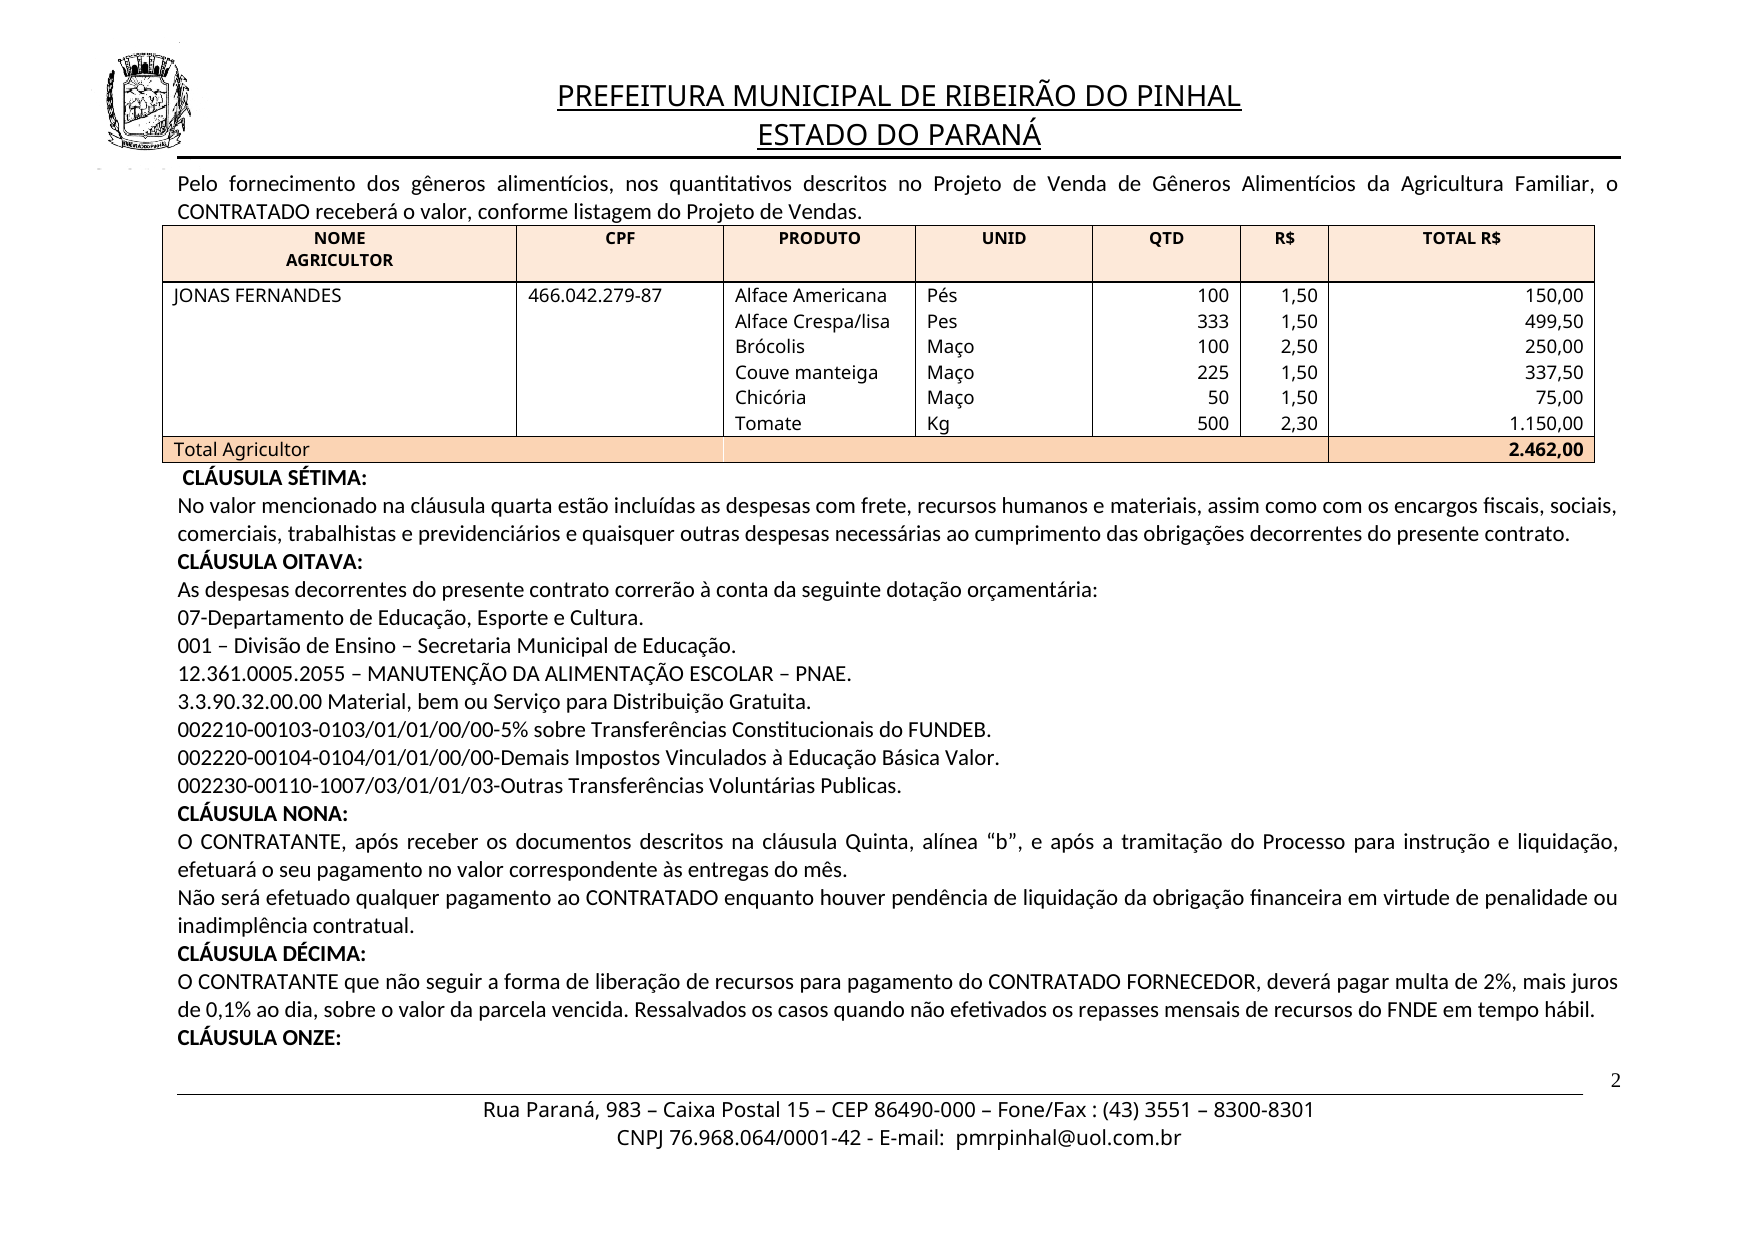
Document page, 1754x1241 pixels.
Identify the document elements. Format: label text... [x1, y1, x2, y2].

text 3.3.90.32.00.00 Material, bem ou Serviço para Distribuição Gratuita. [177, 687, 1621, 715]
table_cell 1,50 1,50 2,50 1,50 1,50 2,30 [1241, 283, 1328, 436]
text CLÁUSULA ONZE: [177, 1023, 1621, 1052]
table_cell [1093, 437, 1240, 462]
text CLÁUSULA SÉTIMA: [177, 463, 1621, 491]
table_cell JONAS FERNANDES [163, 283, 516, 436]
table_header QTD [1093, 226, 1240, 281]
table_cell [915, 437, 1093, 462]
table_header R$ [1241, 226, 1328, 281]
table_header CPF [517, 226, 723, 281]
text Não será efetuado qualquer pagamento ao CONTRATADO enquanto houver pendência de liquidação da obrigação financeira em virtude de penalidade ou inadimplência contratual. [177, 883, 1621, 939]
text CLÁUSULA NONA: [177, 799, 1621, 827]
table_header PRODUTO [724, 226, 915, 281]
text CLÁUSULA OITAVA: [177, 547, 1621, 575]
text O CONTRATANTE que não seguir a forma de liberação de recursos para pagamento do CONTRATADO FORNECEDOR, deverá pagar multa de 2%, mais juros de 0,1% ao dia, sobre o valor da parcela vencida. Ressalvados os casos quando não efetivados os repasses mensais de recursos do FNDE em tempo hábil. [177, 967, 1621, 1023]
table_header UNID [916, 226, 1092, 281]
table_cell Total Agricultor [163, 437, 517, 462]
text 002230-00110-1007/03/01/01/03-Outras Transferências Voluntárias Publicas. [177, 771, 1621, 799]
table_cell 100 333 100 225 50 500 [1093, 283, 1240, 436]
table_cell Alface Americana Alface Crespa/lisa Brócolis Couve manteiga Chicória Tomate [724, 283, 915, 436]
table_cell 2.462,00 [1329, 437, 1594, 462]
table_cell 150,00 499,50 250,00 337,50 75,00 1.150,00 [1329, 283, 1594, 436]
text 002220-00104-0104/01/01/00/00-Demais Impostos Vinculados à Educação Básica Valor. [177, 743, 1621, 771]
text 07-Departamento de Educação, Esporte e Cultura. [177, 603, 1621, 631]
table_header TOTAL R$ [1329, 226, 1594, 281]
text 002210-00103-0103/01/01/00/00-5% sobre Transferências Constitucionais do FUNDEB. [177, 715, 1621, 743]
text O CONTRATANTE, após receber os documentos descritos na cláusula Quinta, alínea “b”, e após a tramitação do Processo para instrução e liquidação, efetuará o seu pagamento no valor correspondente às entregas do mês. [177, 827, 1621, 883]
text 12.361.0005.2055 – MANUTENÇÃO DA ALIMENTAÇÃO ESCOLAR – PNAE. [177, 659, 1621, 687]
text 001 – Divisão de Ensino – Secretaria Municipal de Educação. [177, 631, 1621, 659]
table_header NOME AGRICULTOR [163, 226, 516, 281]
text As despesas decorrentes do presente contrato correrão à conta da seguinte dotação orçamentária: [177, 575, 1621, 603]
table_cell [1240, 437, 1328, 462]
table_cell [724, 437, 915, 462]
picture [90, 37, 209, 170]
table_cell [517, 437, 723, 462]
text No valor mencionado na cláusula quarta estão incluídas as despesas com frete, recursos humanos e materiais, assim como com os encargos fiscais, sociais, comerciais, trabalhistas e previdenciários e quaisquer outras despesas necessárias ao cumprimento das obrigações decorrentes do presente contrato. [177, 491, 1621, 547]
table_cell 466.042.279-87 [517, 283, 723, 436]
table_cell Pés Pes Maço Maço Maço Kg [916, 283, 1092, 436]
text Pelo fornecimento dos gêneros alimentícios, nos quantitativos descritos no Projeto de Venda de Gêneros Alimentícios da Agricultura Familiar, o CONTRATADO receberá o valor, conforme listagem do Projeto de Vendas. [177, 159, 1621, 225]
text CLÁUSULA DÉCIMA: [177, 939, 1621, 967]
